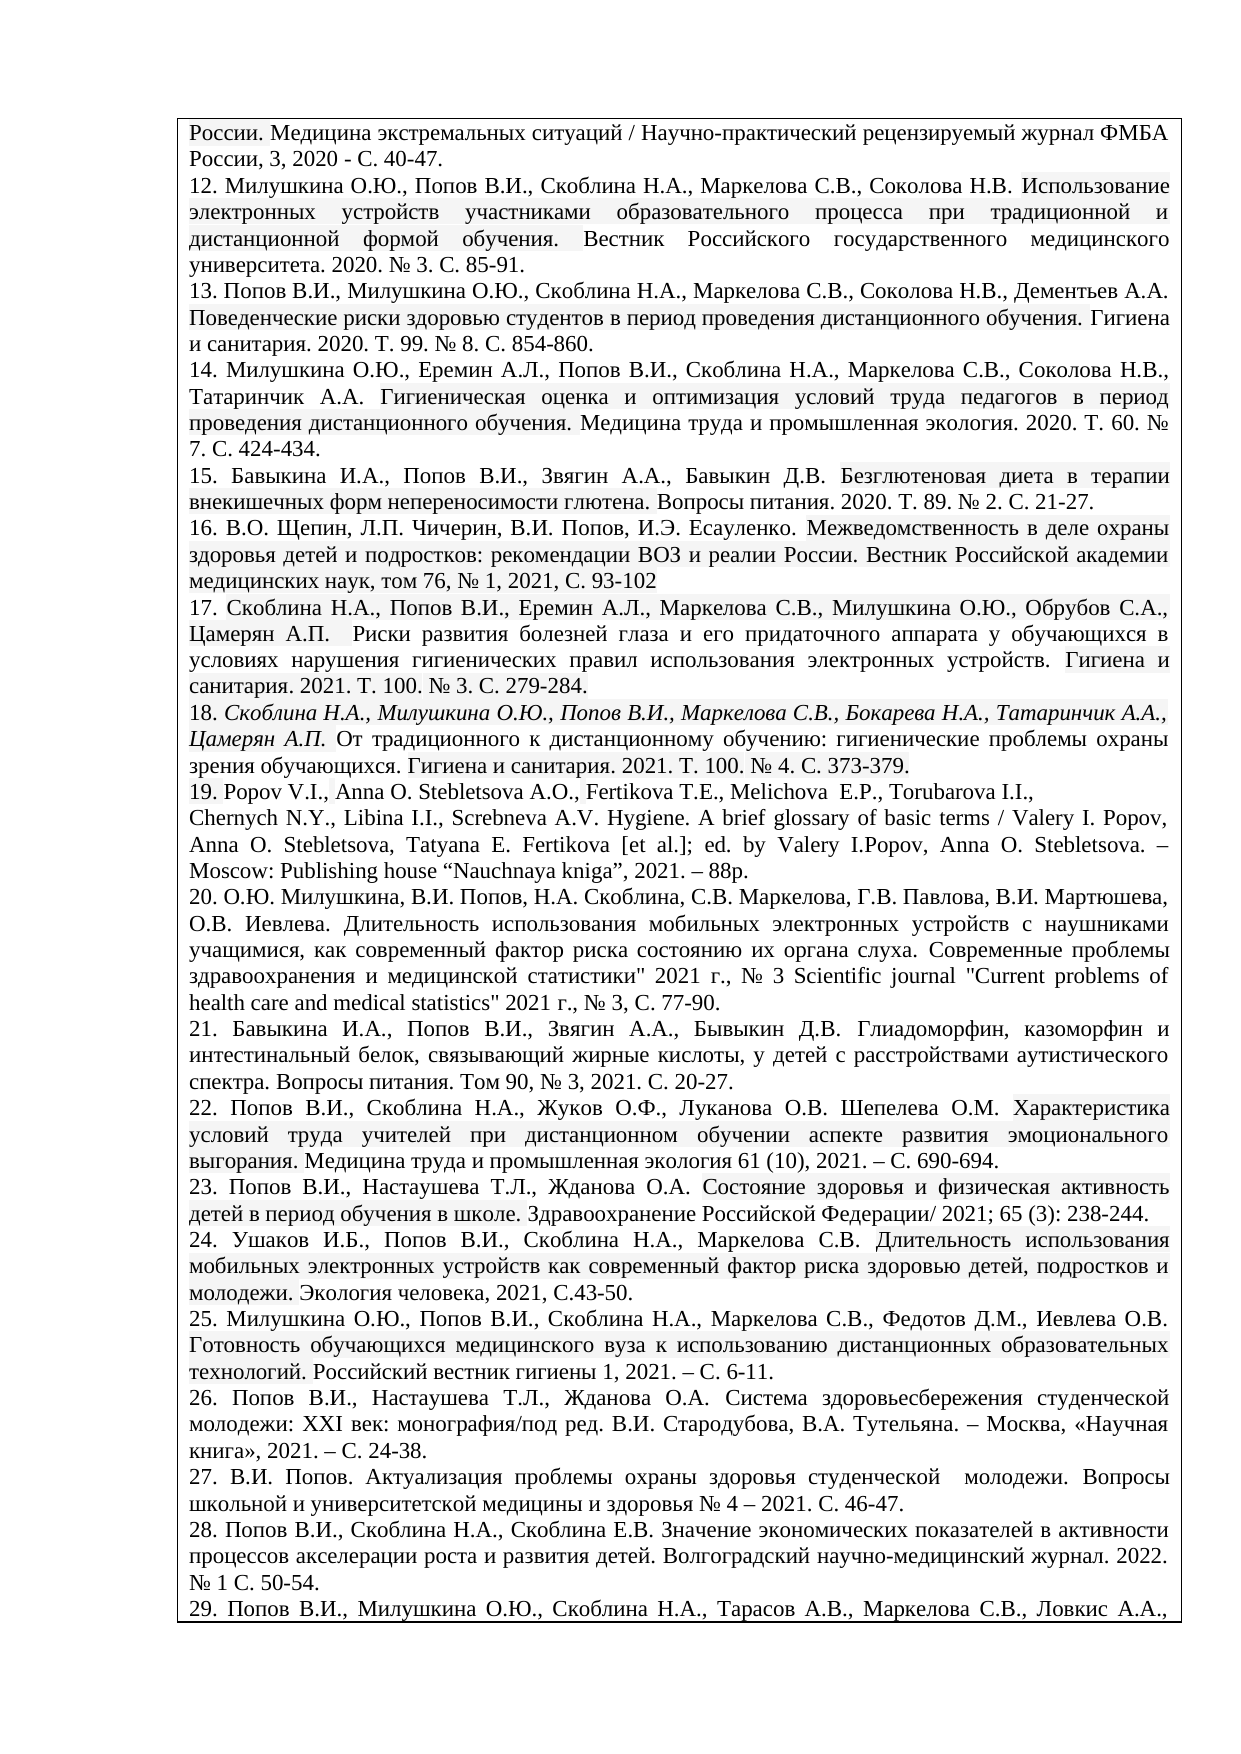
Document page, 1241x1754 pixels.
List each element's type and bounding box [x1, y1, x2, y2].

table_cell [178, 119, 1181, 1621]
